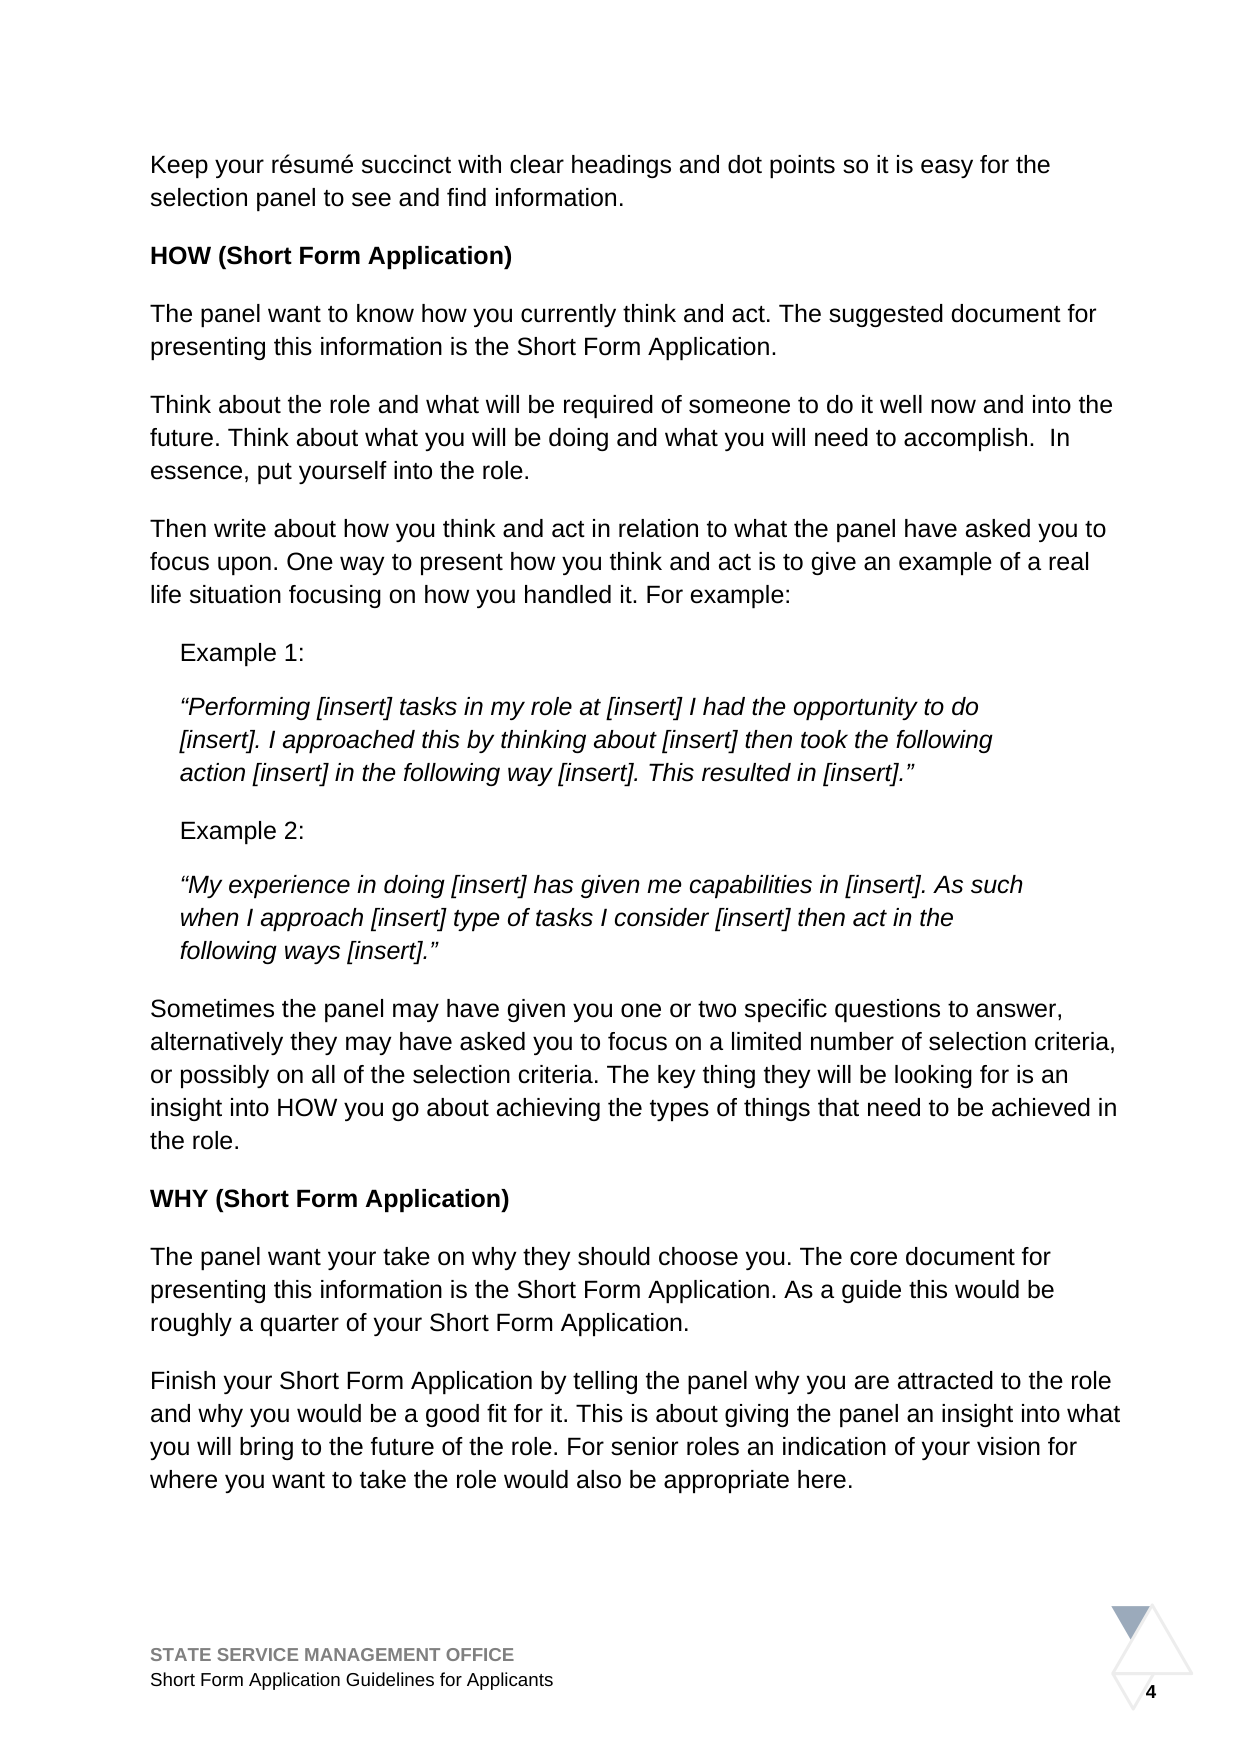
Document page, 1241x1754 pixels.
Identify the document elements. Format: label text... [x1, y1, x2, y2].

text Think about the role and what will be required of someone to do it well now and into the future. Think about what you will be doing and what you will need to accomplish. In essence, put yourself into the role. [150, 390, 1128, 485]
subtitle HOW (Short Form Application) [150, 241, 1128, 270]
text “My experience in doing [insert] has given me capabilities in [insert]. As such when I approach [insert] type of tasks I consider [insert] then act in the following ways [insert].” [179, 870, 1038, 965]
text Sometimes the panel may have given you one or two specific questions to answer, alternatively they may have asked you to focus on a limited number of selection criteria, or possibly on all of the selection criteria. The key thing they will be looking for is an insight into HOW you go about achieving the types of things that need to be achieved in the role. [150, 994, 1128, 1155]
text Then write about how you think and act in relation to what the panel have asked you to focus upon. One way to present how you think and act is to give an example of a real life situation focusing on how you handled it. For example: [150, 514, 1128, 609]
picture [1063, 1577, 1241, 1754]
text Finish your Short Form Application by telling the panel why you are attracted to the role and why you would be a good fit for it. This is about giving the panel an insight into what you will bring to the future of the role. For senior roles an indication of your vision for where you want to take the role would also be appropriate here. [150, 1366, 1128, 1494]
text The panel want your take on why they should choose you. The core document for presenting this information is the Short Form Application. As a guide this would be roughly a quarter of your Short Form Application. [150, 1242, 1128, 1337]
text Keep your résumé succinct with clear headings and dot points so it is easy for the selection panel to see and find information. [150, 150, 1128, 212]
text Example 1: [179, 638, 1128, 667]
text Example 2: [179, 816, 1128, 845]
subtitle WHY (Short Form Application) [150, 1184, 1128, 1213]
text “Performing [insert] tasks in my role at [insert] I had the opportunity to do [insert]. I approached this by thinking about [insert] then took the following action [insert] in the following way [insert]. This resulted in [insert].” [179, 692, 1038, 787]
text The panel want to know how you currently think and act. The suggested document for presenting this information is the Short Form Application. [150, 299, 1128, 361]
